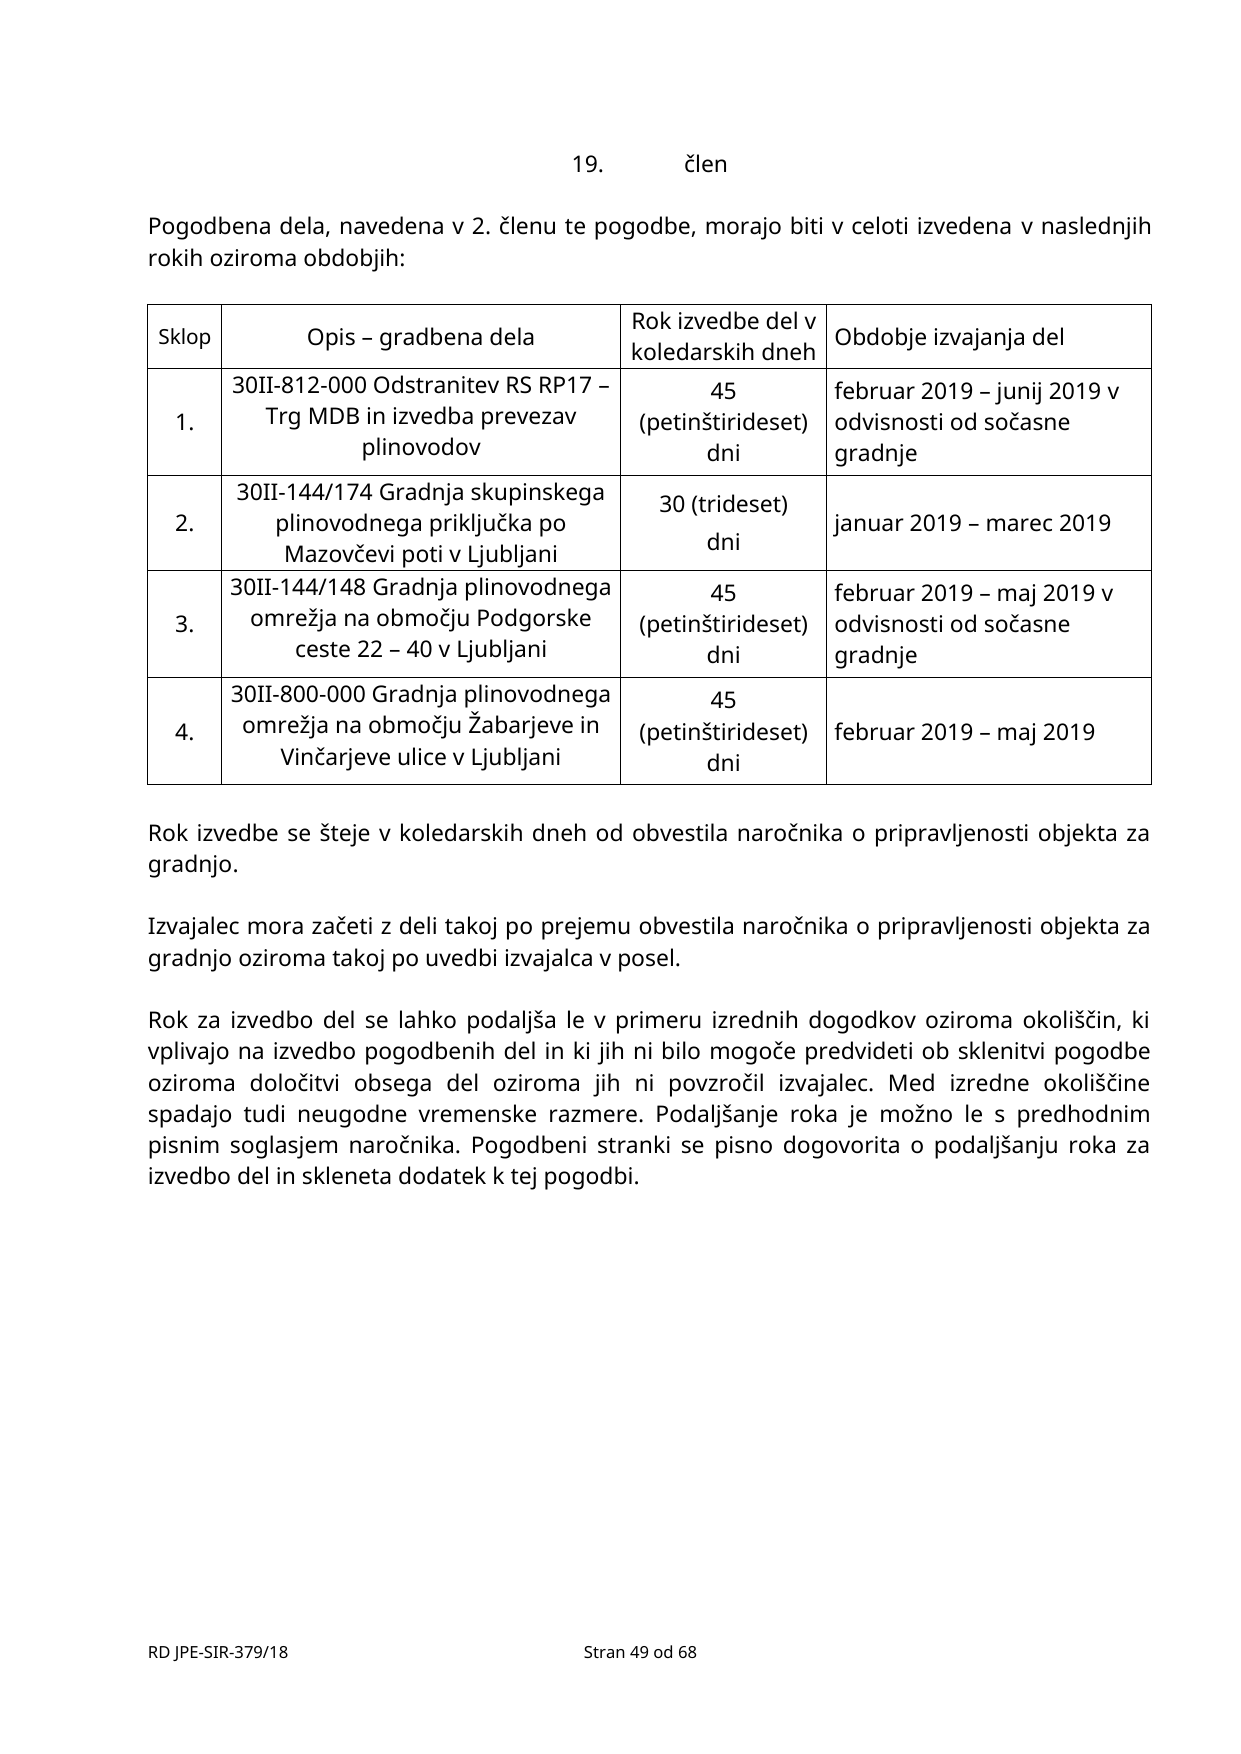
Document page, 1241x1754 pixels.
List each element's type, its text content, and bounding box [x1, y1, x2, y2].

text Izvajalec mora začeti z deli takoj po prejemu obvestila naročnika o pripravljenosti objekta za gradnjo oziroma takoj po uvedbi izvajalca v posel. [148, 910, 1152, 973]
table_cell februar 2019 – maj 2019 v odvisnosti od sočasne gradnje [827, 571, 1151, 677]
table_cell 30II-812-000 Odstranitev RS RP17 – Trg MDB in izvedba prevezav plinovodov [222, 369, 620, 475]
table_cell 4. [148, 678, 221, 784]
table_cell februar 2019 – maj 2019 [827, 678, 1151, 784]
table_cell 30II-800-000 Gradnja plinovodnega omrežja na območju Žabarjeve in Vinčarjeve ulice v Ljubljani [222, 678, 620, 784]
table_header Rok izvedbe del v koledarskih dneh [621, 305, 826, 367]
text Pogodbena dela, navedena v 2. členu te pogodbe, morajo biti v celoti izvedena v naslednjih rokih oziroma obdobjih: [148, 210, 1152, 273]
list člen [148, 148, 1152, 179]
table_header Sklop [148, 305, 221, 367]
text Rok izvedbe se šteje v koledarskih dneh od obvestila naročnika o pripravljenosti objekta za gradnjo. [148, 816, 1152, 879]
table_cell 45 (petinštirideset) dni [621, 678, 826, 784]
table_cell januar 2019 – marec 2019 [827, 476, 1151, 569]
table_cell 1. [148, 369, 221, 475]
table_cell 2. [148, 476, 221, 569]
table_cell 30II-144/148 Gradnja plinovodnega omrežja na območju Podgorske ceste 22 – 40 v Ljubljani [222, 571, 620, 677]
table_cell 45 (petinštirideset) dni [621, 369, 826, 475]
table_cell februar 2019 – junij 2019 v odvisnosti od sočasne gradnje [827, 369, 1151, 475]
table_cell 45 (petinštirideset) dni [621, 571, 826, 677]
table_header Opis – gradbena dela [222, 305, 620, 367]
text Rok za izvedbo del se lahko podaljša le v primeru izrednih dogodkov oziroma okoliščin, ki vplivajo na izvedbo pogodbenih del in ki jih ni bilo mogoče predvideti ob sklenitvi pogodbe oziroma določitvi obsega del oziroma jih ni povzročil izvajalec. Med izredne okoliščine spadajo tudi neugodne vremenske razmere. Podaljšanje roka je možno le s predhodnim pisnim soglasjem naročnika. Pogodbeni stranki se pisno dogovorita o podaljšanju roka za izvedbo del in skleneta dodatek k tej pogodbi. [148, 1004, 1152, 1191]
table_header Obdobje izvajanja del [827, 305, 1151, 367]
table_cell 30 (trideset) dni [621, 476, 826, 569]
table_cell 3. [148, 571, 221, 677]
table_cell 30II-144/174 Gradnja skupinskega plinovodnega priključka po Mazovčevi poti v Ljubljani [222, 476, 620, 569]
